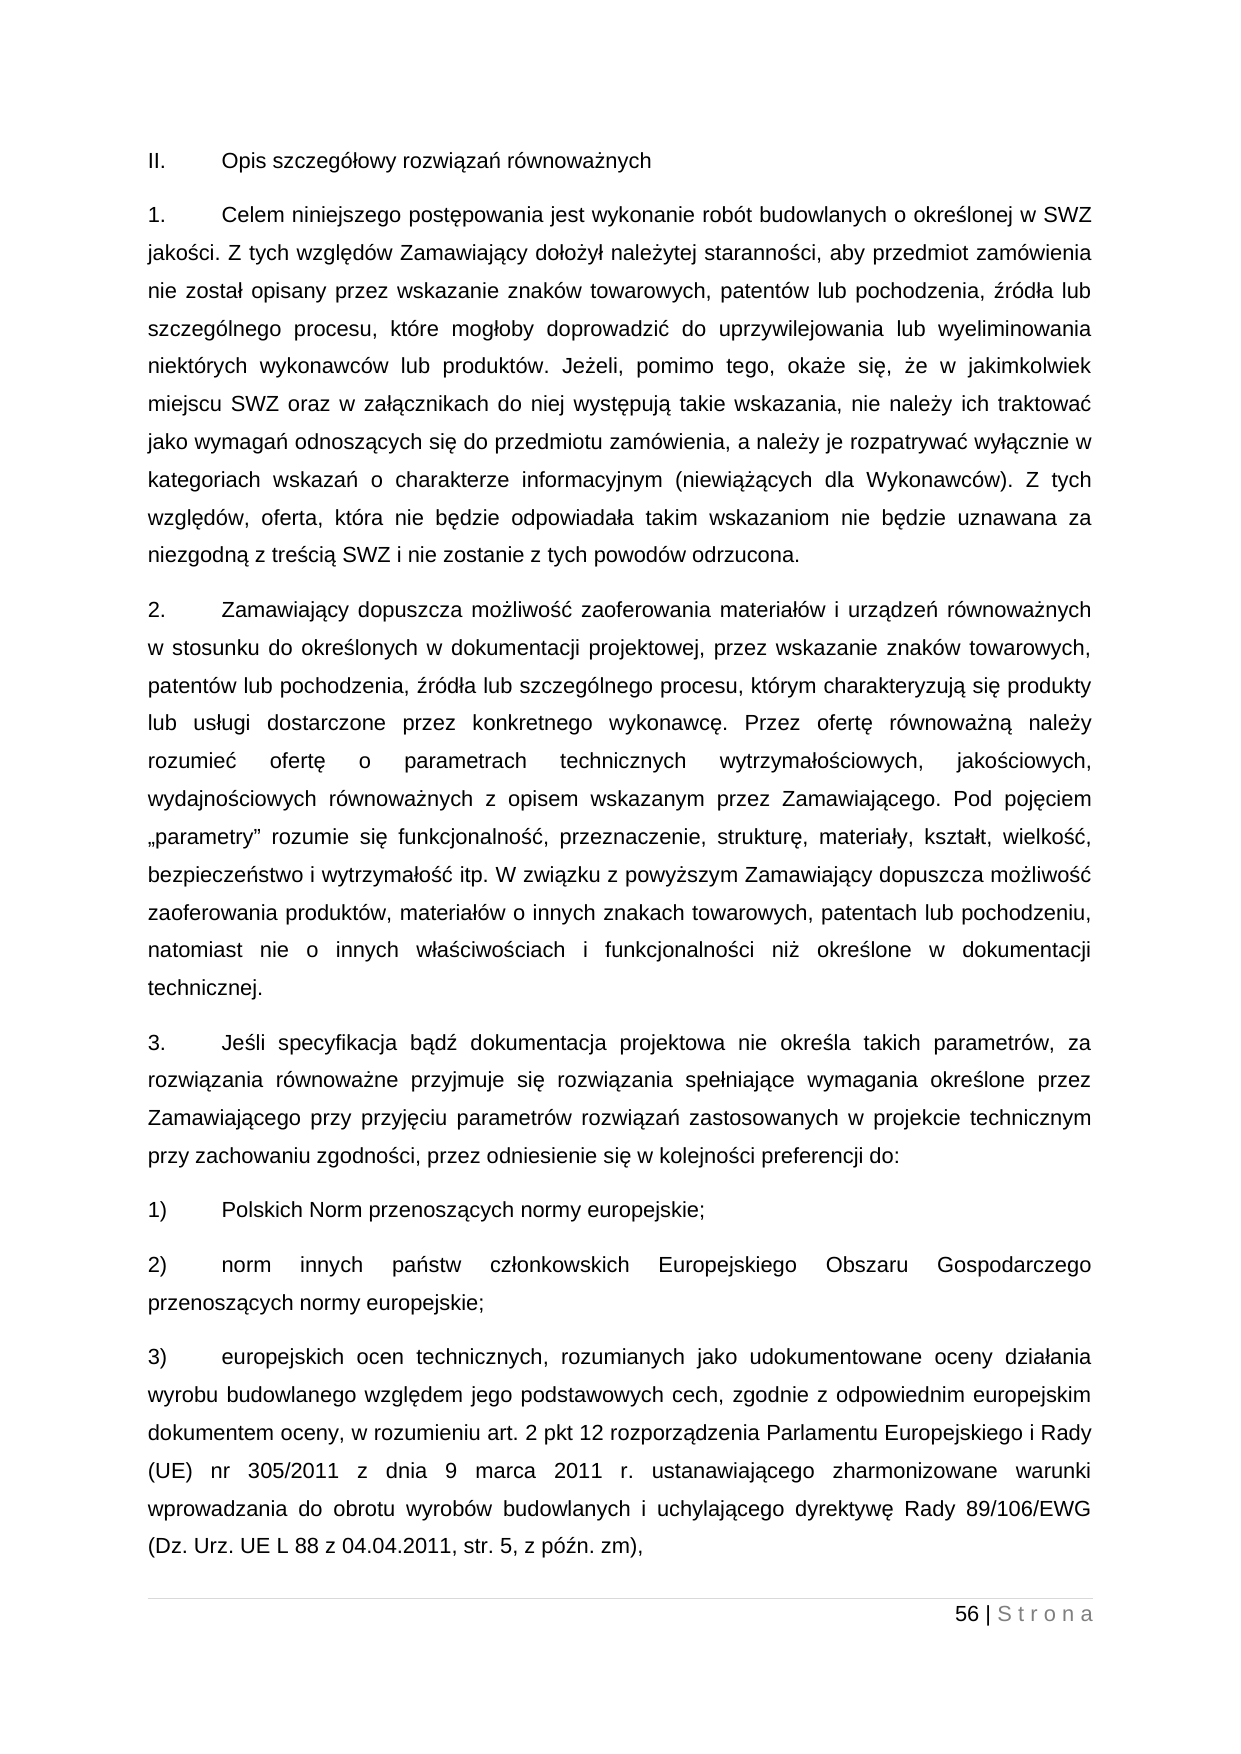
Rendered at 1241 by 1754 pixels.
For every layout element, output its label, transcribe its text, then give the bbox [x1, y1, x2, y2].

text 3) europejskich ocen technicznych, rozumianych jako udokumentowane oceny działania wyrobu budowlanego względem jego podstawowych cech, zgodnie z odpowiednim europejskim dokumentem oceny, w rozumieniu art. 2 pkt 12 rozporządzenia Parlamentu Europejskiego i Rady (UE) nr 305/2011 z dnia 9 marca 2011 r. ustanawiającego zharmonizowane warunki wprowadzania do obrotu wyrobów budowlanych i uchylającego dyrektywę Rady 89/106/EWG (Dz. Urz. UE L 88 z 04.04.2011, str. 5, z późn. zm), [148, 1344, 1093, 1558]
text 1) Polskich Norm przenoszących normy europejskie; [148, 1197, 1093, 1223]
text II. Opis szczegółowy rozwiązań równoważnych [148, 148, 1093, 173]
text 2. Zamawiający dopuszcza możliwość zaoferowania materiałów i urządzeń równoważnych w stosunku do określonych w dokumentacji projektowej, przez wskazanie znaków towarowych, patentów lub pochodzenia, źródła lub szczególnego procesu, którym charakteryzują się produkty lub usługi dostarczone przez konkretnego wykonawcę. Przez ofertę równoważną należy rozumieć ofertę o parametrach technicznych wytrzymałościowych, jakościowych, wydajnościowych równoważnych z opisem wskazanym przez Zamawiającego. Pod pojęciem „parametry” rozumie się funkcjonalność, przeznaczenie, strukturę, materiały, kształt, wielkość, bezpieczeństwo i wytrzymałość itp. W związku z powyższym Zamawiający dopuszcza możliwość zaoferowania produktów, materiałów o innych znakach towarowych, patentach lub pochodzeniu, natomiast nie o innych właściwościach i funkcjonalności niż określone w dokumentacji technicznej. [148, 597, 1093, 1000]
text 2) norm innych państw członkowskich Europejskiego Obszaru Gospodarczego przenoszących normy europejskie; [148, 1252, 1093, 1315]
text 1. Celem niniejszego postępowania jest wykonanie robót budowlanych o określonej w SWZ jakości. Z tych względów Zamawiający dołożył należytej staranności, aby przedmiot zamówienia nie został opisany przez wskazanie znaków towarowych, patentów lub pochodzenia, źródła lub szczególnego procesu, które mogłoby doprowadzić do uprzywilejowania lub wyeliminowania niektórych wykonawców lub produktów. Jeżeli, pomimo tego, okaże się, że w jakimkolwiek miejscu SWZ oraz w załącznikach do niej występują takie wskazania, nie należy ich traktować jako wymagań odnoszących się do przedmiotu zamówienia, a należy je rozpatrywać wyłącznie w kategoriach wskazań o charakterze informacyjnym (niewiążących dla Wykonawców). Z tych względów, oferta, która nie będzie odpowiadała takim wskazaniom nie będzie uznawana za niezgodną z treścią SWZ i nie zostanie z tych powodów odrzucona. [148, 202, 1093, 568]
text 3. Jeśli specyfikacja bądź dokumentacja projektowa nie określa takich parametrów, za rozwiązania równoważne przyjmuje się rozwiązania spełniające wymagania określone przez Zamawiającego przy przyjęciu parametrów rozwiązań zastosowanych w projekcie technicznym przy zachowaniu zgodności, przez odniesienie się w kolejności preferencji do: [148, 1029, 1093, 1168]
